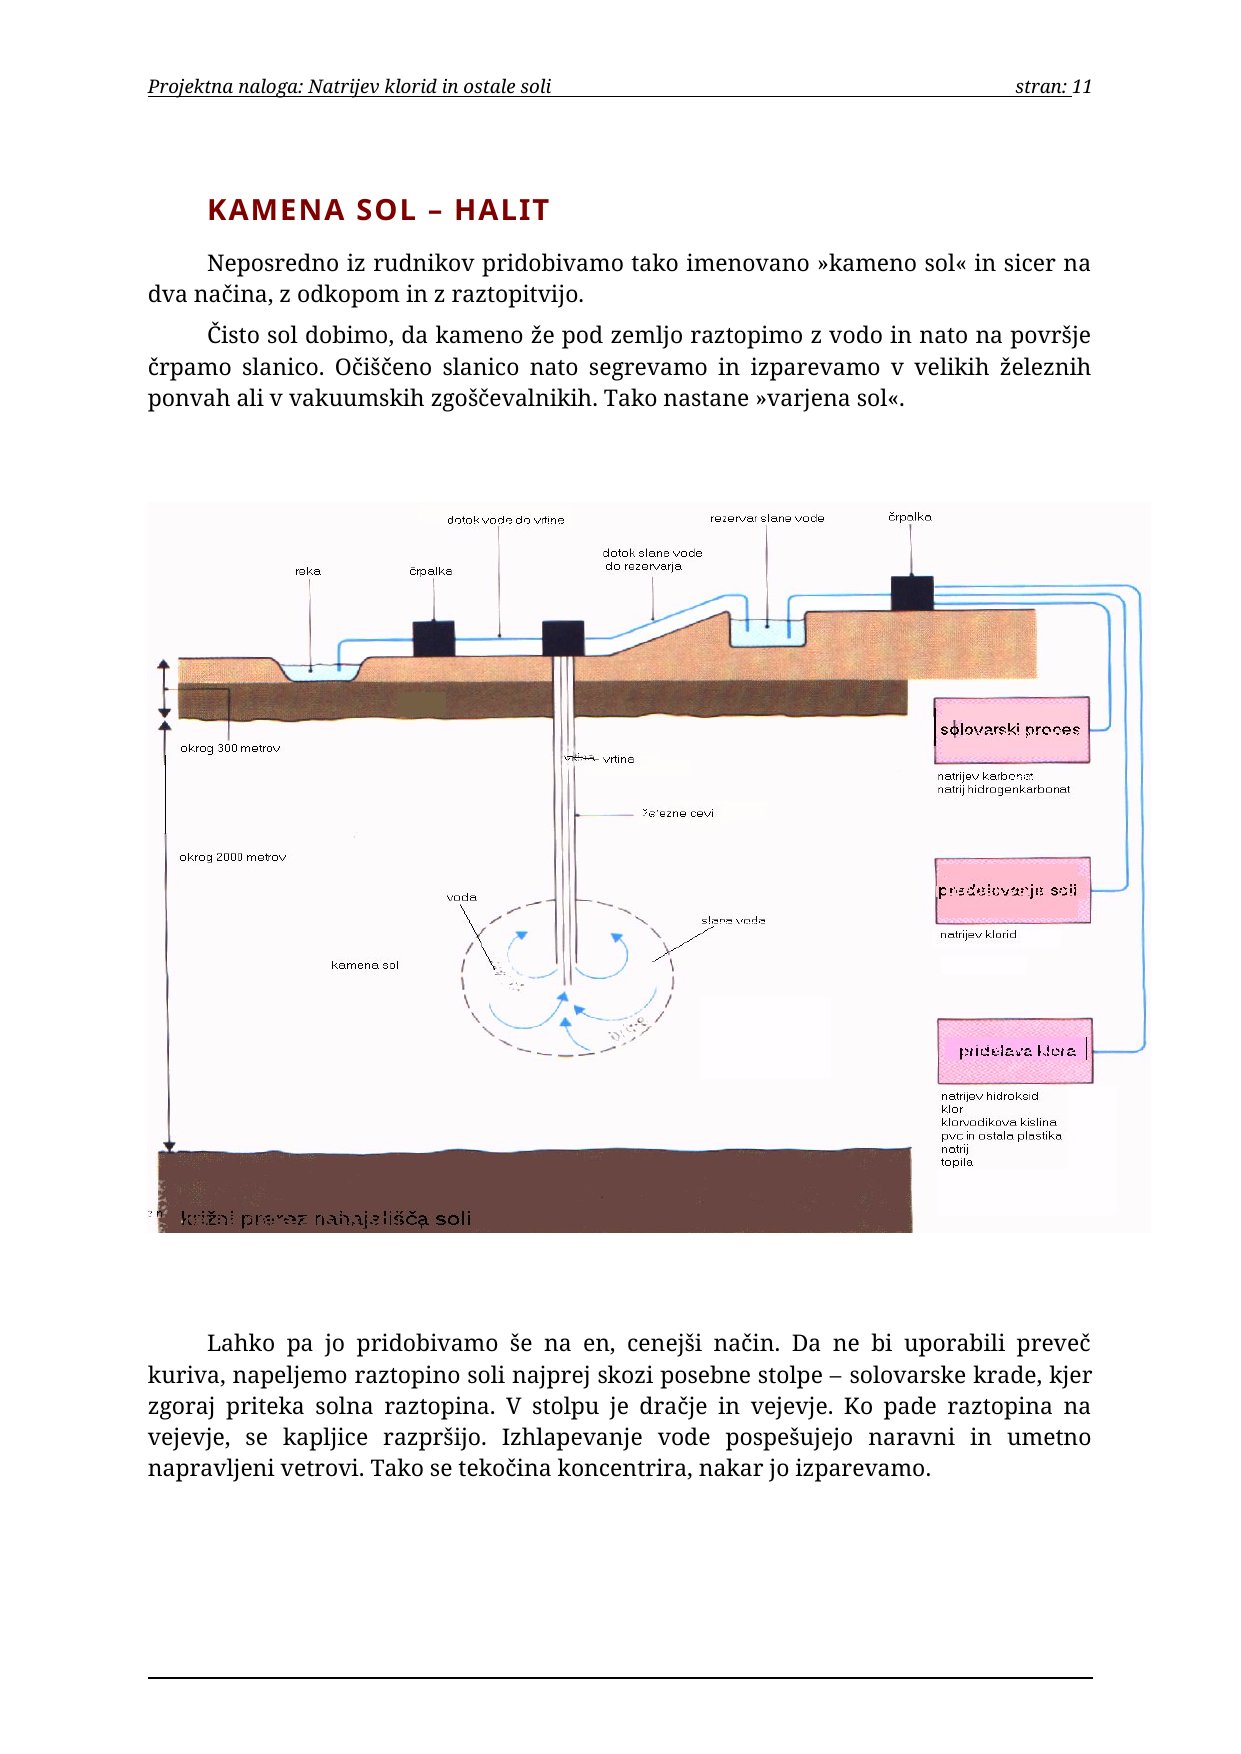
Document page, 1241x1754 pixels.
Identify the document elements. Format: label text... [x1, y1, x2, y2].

text Neposredno iz rudnikov pridobivamo tako imenovano »kameno sol« in sicer na dva načina, z odkopom in z raztopitvijo. [148, 246, 1092, 309]
text Čisto sol dobimo, da kameno že pod zemljo raztopimo z vodo in nato na površje črpamo slanico. Očiščeno slanico nato segrevamo in izparevamo v velikih železnih ponvah ali v vakuumskih zgoščevalnikih. Tako nastane »varjena sol«. [148, 319, 1092, 413]
text Lahko pa jo pridobivamo še na en, cenejši način. Da ne bi uporabili preveč kuriva, napeljemo raztopino soli najprej skozi posebne stolpe – solovarske krade, kjer zgoraj priteka solna raztopina. V stolpu je dračje in vejevje. Ko pade raztopina na vejevje, se kapljice razpršijo. Izhlapevanje vode pospešujejo naravni in umetno napravljeni vetrovi. Tako se tekočina koncentrira, nakar jo izparevamo. [148, 1327, 1092, 1484]
text KAMENA SOL – HALIT [207, 189, 1092, 229]
picture [147, 502, 1151, 1233]
